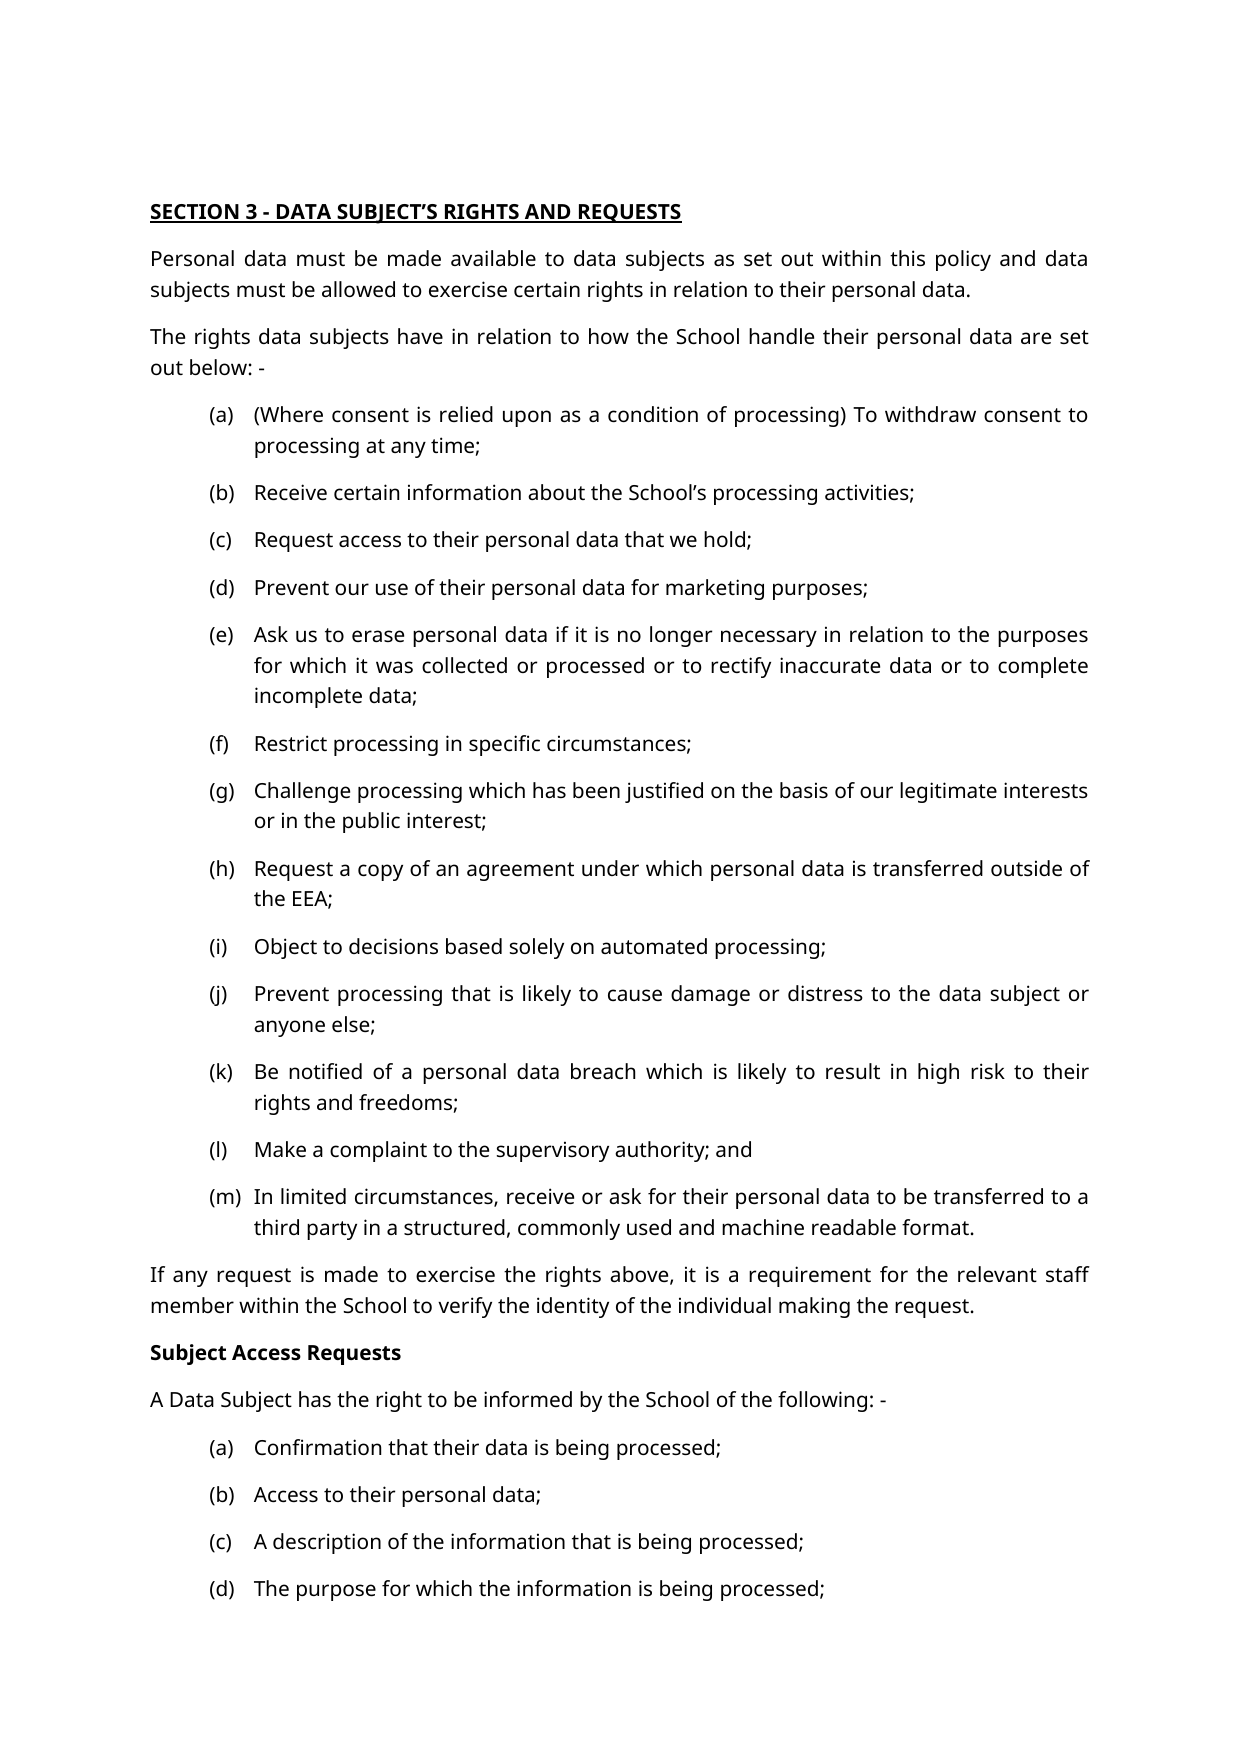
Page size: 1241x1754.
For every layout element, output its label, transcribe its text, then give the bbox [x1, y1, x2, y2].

list Ask us to erase personal data if it is no longer necessary in relation to the purposes for which it was collected or processed or to rectify inaccurate data or to complete incomplete data; [209, 620, 1090, 710]
text The rights data subjects have in relation to how the School handle their personal data are set out below: - [150, 322, 1090, 382]
text A Data Subject has the right to be informed by the School of the following: - [150, 1385, 1090, 1414]
list Confirmation that their data is being processed; [209, 1433, 1090, 1461]
list Request a copy of an agreement under which personal data is transferred outside of the EEA; [209, 854, 1090, 913]
list The purpose for which the information is being processed; [209, 1574, 1090, 1603]
list Restrict processing in specific circumstances; [209, 729, 1090, 757]
list Challenge processing which has been justified on the basis of our legitimate interests or in the public interest; [209, 776, 1090, 835]
list Prevent processing that is likely to cause damage or distress to the data subject or anyone else; [209, 979, 1090, 1038]
list In limited circumstances, receive or ask for their personal data to be transferred to a third party in a structured, commonly used and machine readable format. [209, 1182, 1090, 1241]
text If any request is made to exercise the rights above, it is a requirement for the relevant staff member within the School to verify the identity of the individual making the request. [150, 1260, 1090, 1319]
list Object to decisions based solely on automated processing; [209, 932, 1090, 960]
list Access to their personal data; [209, 1480, 1090, 1508]
list Make a complaint to the supervisory authority; and [209, 1135, 1090, 1163]
text SECTION 3 - DATA SUBJECT’S RIGHTS AND REQUESTS [150, 197, 1090, 226]
list Be notified of a personal data breach which is likely to result in high risk to their rights and freedoms; [209, 1057, 1090, 1116]
list Request access to their personal data that we hold; [209, 526, 1090, 554]
text Subject Access Requests [150, 1338, 1090, 1367]
list (Where consent is relied upon as a condition of processing) To withdraw consent to processing at any time; [209, 400, 1090, 459]
list A description of the information that is being processed; [209, 1527, 1090, 1556]
list Receive certain information about the School’s processing activities; [209, 478, 1090, 507]
text Personal data must be made available to data subjects as set out within this policy and data subjects must be allowed to exercise certain rights in relation to their personal data. [150, 244, 1090, 304]
list Prevent our use of their personal data for marketing purposes; [209, 573, 1090, 601]
